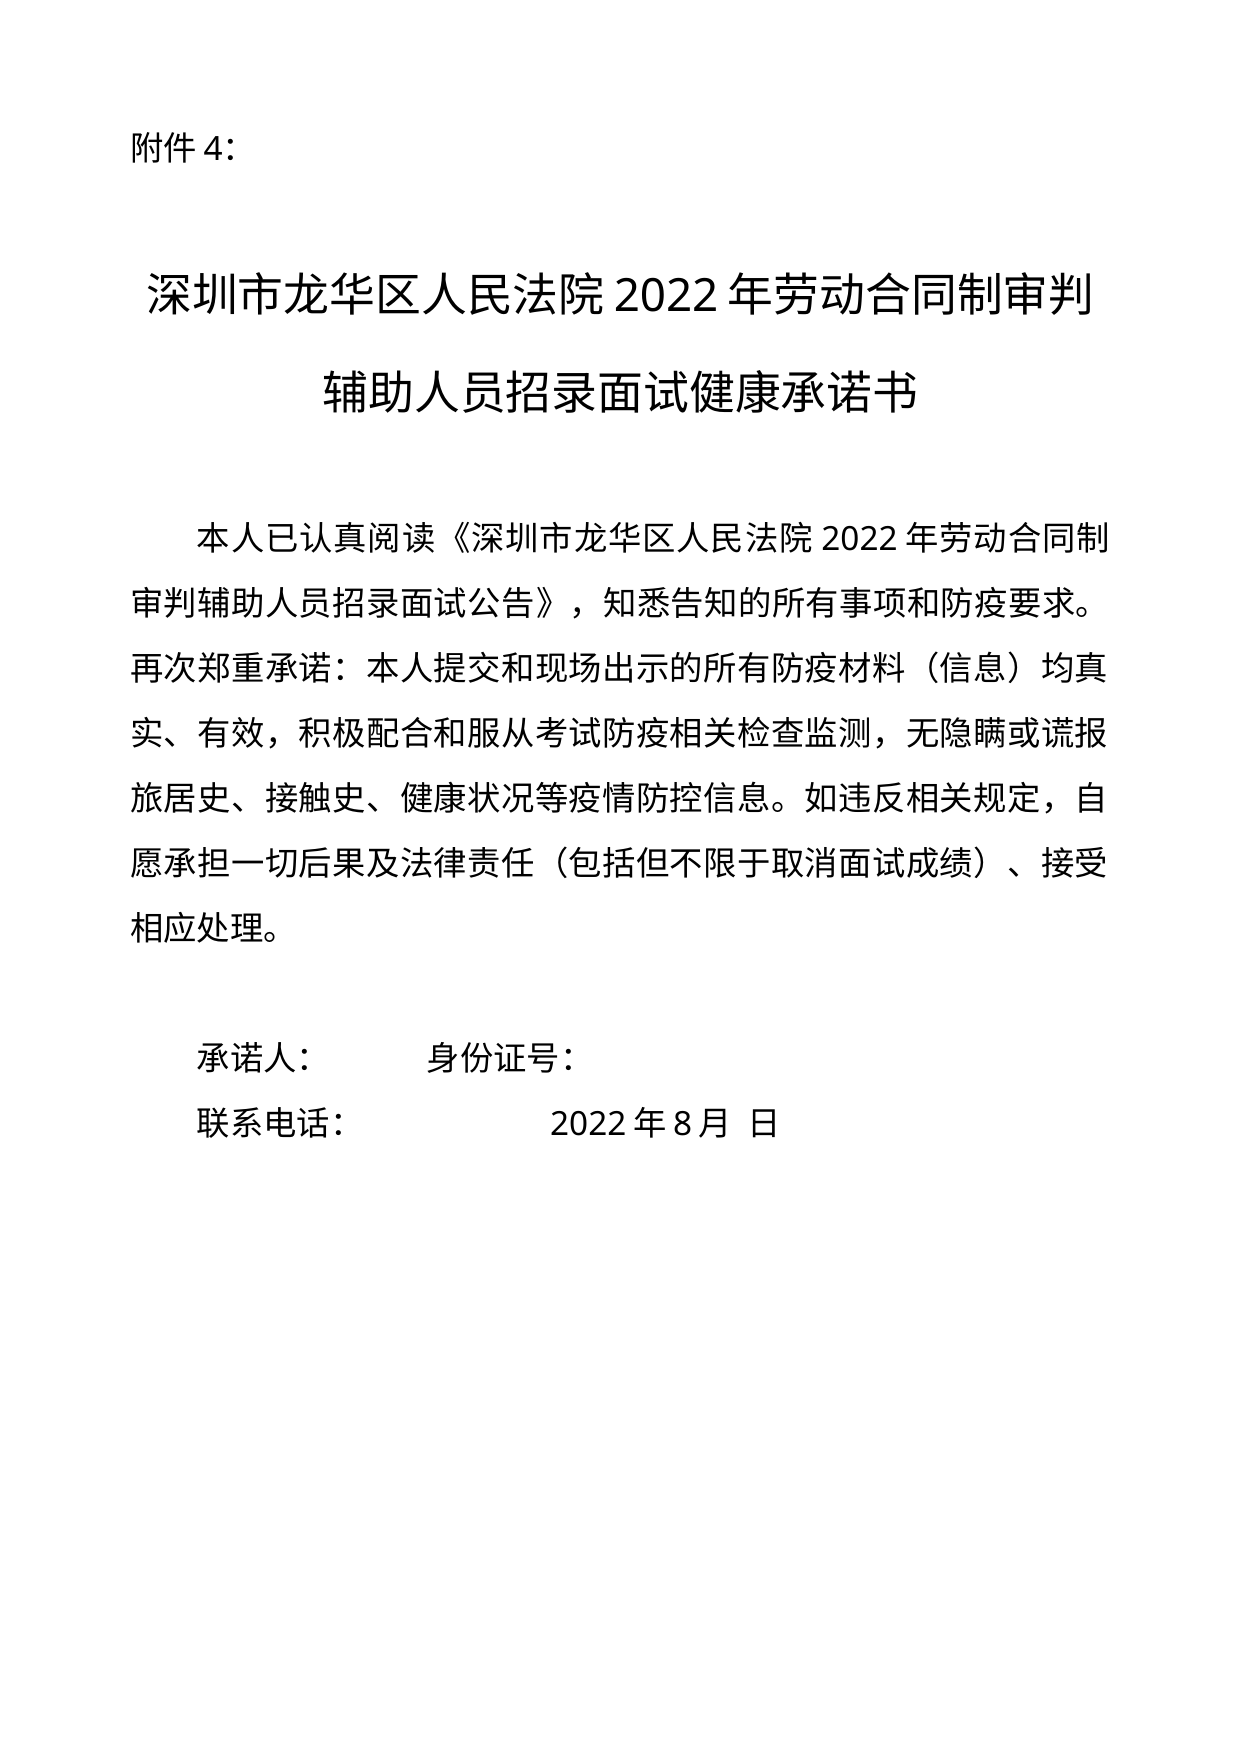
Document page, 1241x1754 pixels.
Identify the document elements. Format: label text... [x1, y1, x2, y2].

text 本人已认真阅读《深圳市龙华区人民法院2022年劳动合同制审判辅助人员招录面试公告》，知悉告知的所有事项和防疫要求。再次郑重承诺：本人提交和现场出示的所有防疫材料（信息）均真实、有效，积极配合和服从考试防疫相关检查监测，无隐瞒或谎报旅居史、接触史、健康状况等疫情防控信息。如违反相关规定，自愿承担一切后果及法律责任（包括但不限于取消面试成绩）、接受相应处理。 [130, 503, 1110, 958]
text 深圳市龙华区人民法院2022年劳动合同制审判 [130, 243, 1110, 341]
text 附件4： [130, 113, 1110, 178]
text 辅助人员招录面试健康承诺书 [130, 341, 1110, 438]
text 联系电话： 2022年8月 日 [130, 1088, 1110, 1153]
text 承诺人： 身份证号： [130, 1023, 1110, 1088]
